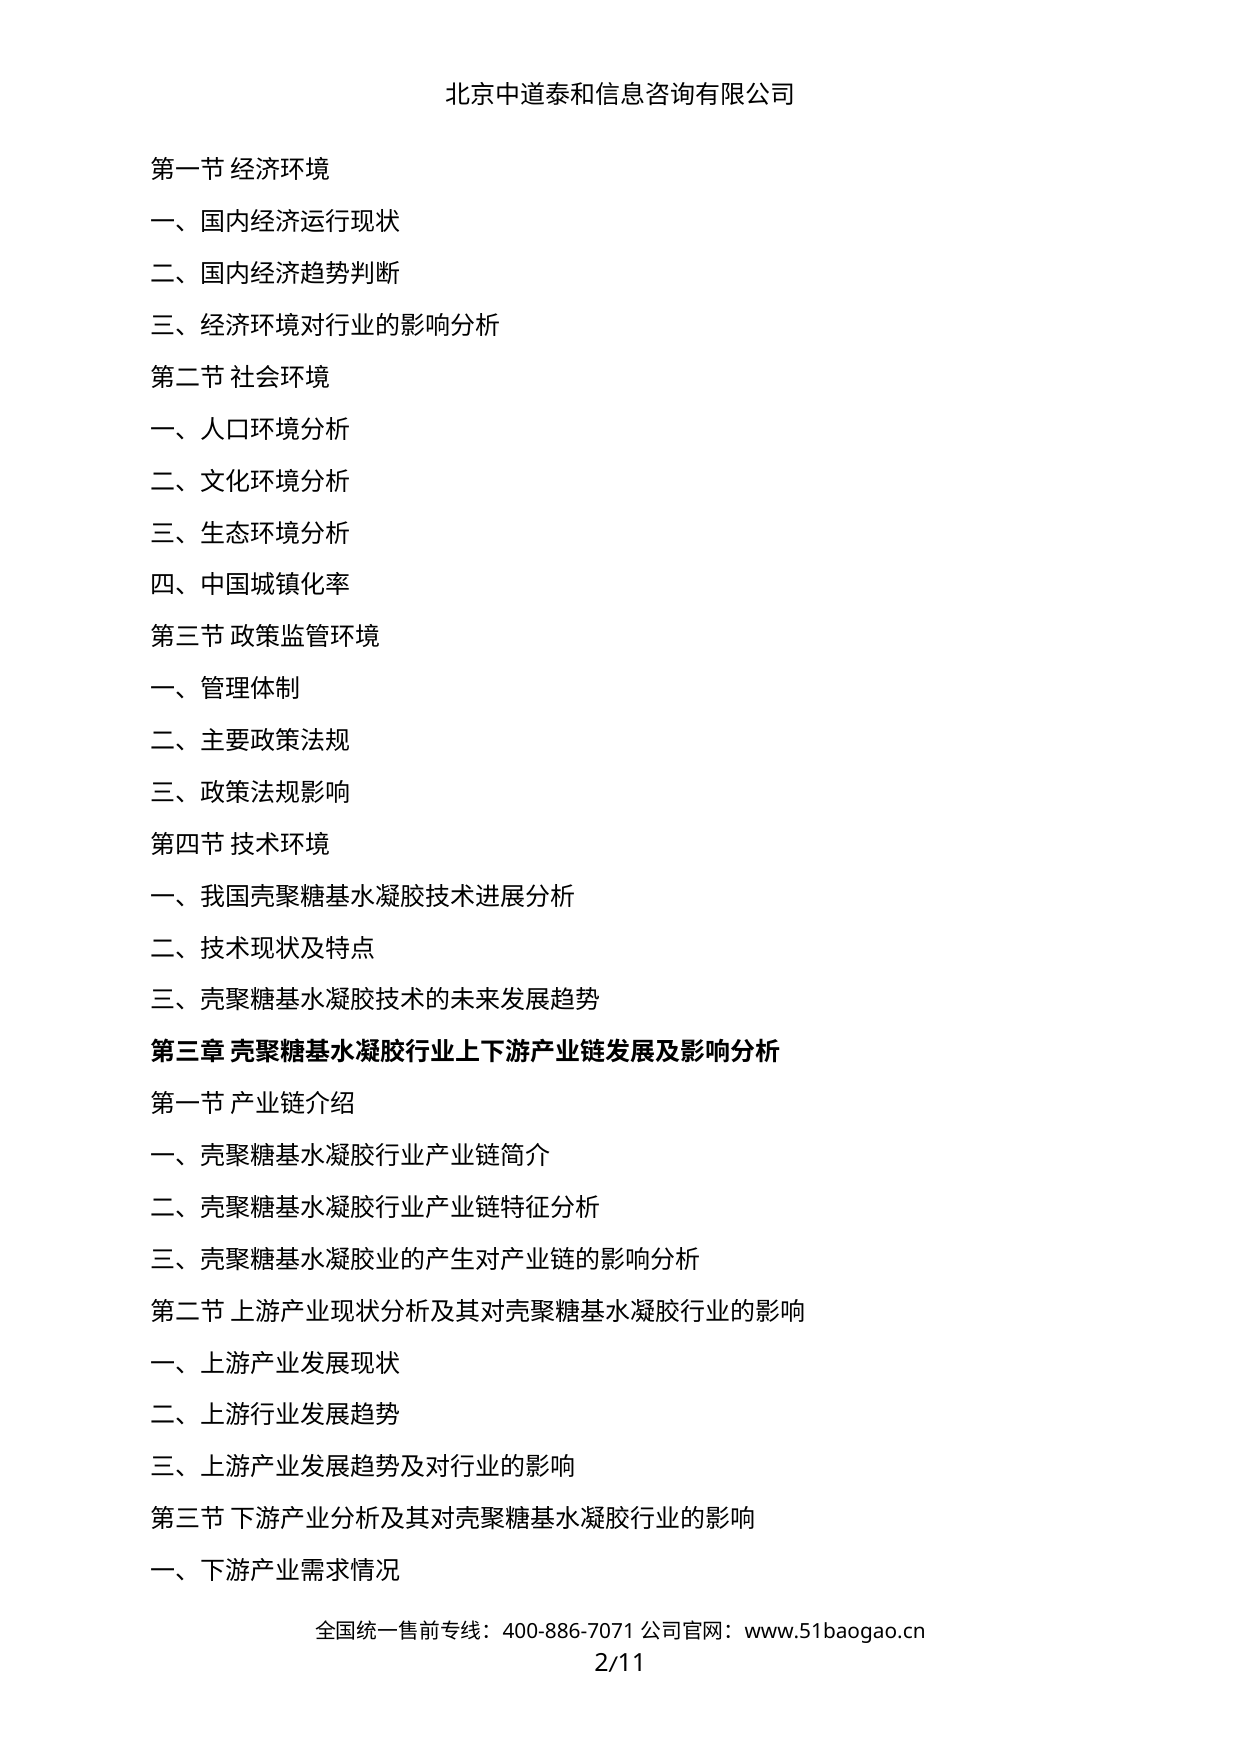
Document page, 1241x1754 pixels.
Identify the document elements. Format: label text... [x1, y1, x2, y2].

text 一、人口环境分析 [150, 409, 1090, 446]
text 二、上游行业发展趋势 [150, 1395, 1090, 1431]
text 第二节 社会环境 [150, 357, 1090, 394]
text 三、经济环境对行业的影响分析 [150, 306, 1090, 342]
text 一、国内经济运行现状 [150, 202, 1090, 238]
text 二、技术现状及特点 [150, 928, 1090, 964]
text 第二节 上游产业现状分析及其对壳聚糖基水凝胶行业的影响 [150, 1291, 1090, 1327]
text 二、壳聚糖基水凝胶行业产业链特征分析 [150, 1187, 1090, 1224]
text 一、上游产业发展现状 [150, 1343, 1090, 1379]
text 第四节 技术环境 [150, 824, 1090, 861]
text 一、下游产业需求情况 [150, 1551, 1090, 1587]
text 一、管理体制 [150, 669, 1090, 705]
text 三、政策法规影响 [150, 772, 1090, 809]
text 第一节 经济环境 [150, 150, 1090, 186]
text 三、上游产业发展趋势及对行业的影响 [150, 1447, 1090, 1483]
text 第一节 产业链介绍 [150, 1084, 1090, 1120]
text 三、生态环境分析 [150, 513, 1090, 549]
text 二、文化环境分析 [150, 461, 1090, 497]
text 第三节 下游产业分析及其对壳聚糖基水凝胶行业的影响 [150, 1499, 1090, 1535]
text 一、壳聚糖基水凝胶行业产业链简介 [150, 1136, 1090, 1172]
text 二、国内经济趋势判断 [150, 254, 1090, 290]
text 一、我国壳聚糖基水凝胶技术进展分析 [150, 876, 1090, 912]
text 四、中国城镇化率 [150, 565, 1090, 601]
text 第三章 壳聚糖基水凝胶行业上下游产业链发展及影响分析 [150, 1032, 1090, 1068]
text 三、壳聚糖基水凝胶业的产生对产业链的影响分析 [150, 1239, 1090, 1276]
text 第三节 政策监管环境 [150, 617, 1090, 653]
text 二、主要政策法规 [150, 721, 1090, 757]
text 三、壳聚糖基水凝胶技术的未来发展趋势 [150, 980, 1090, 1016]
